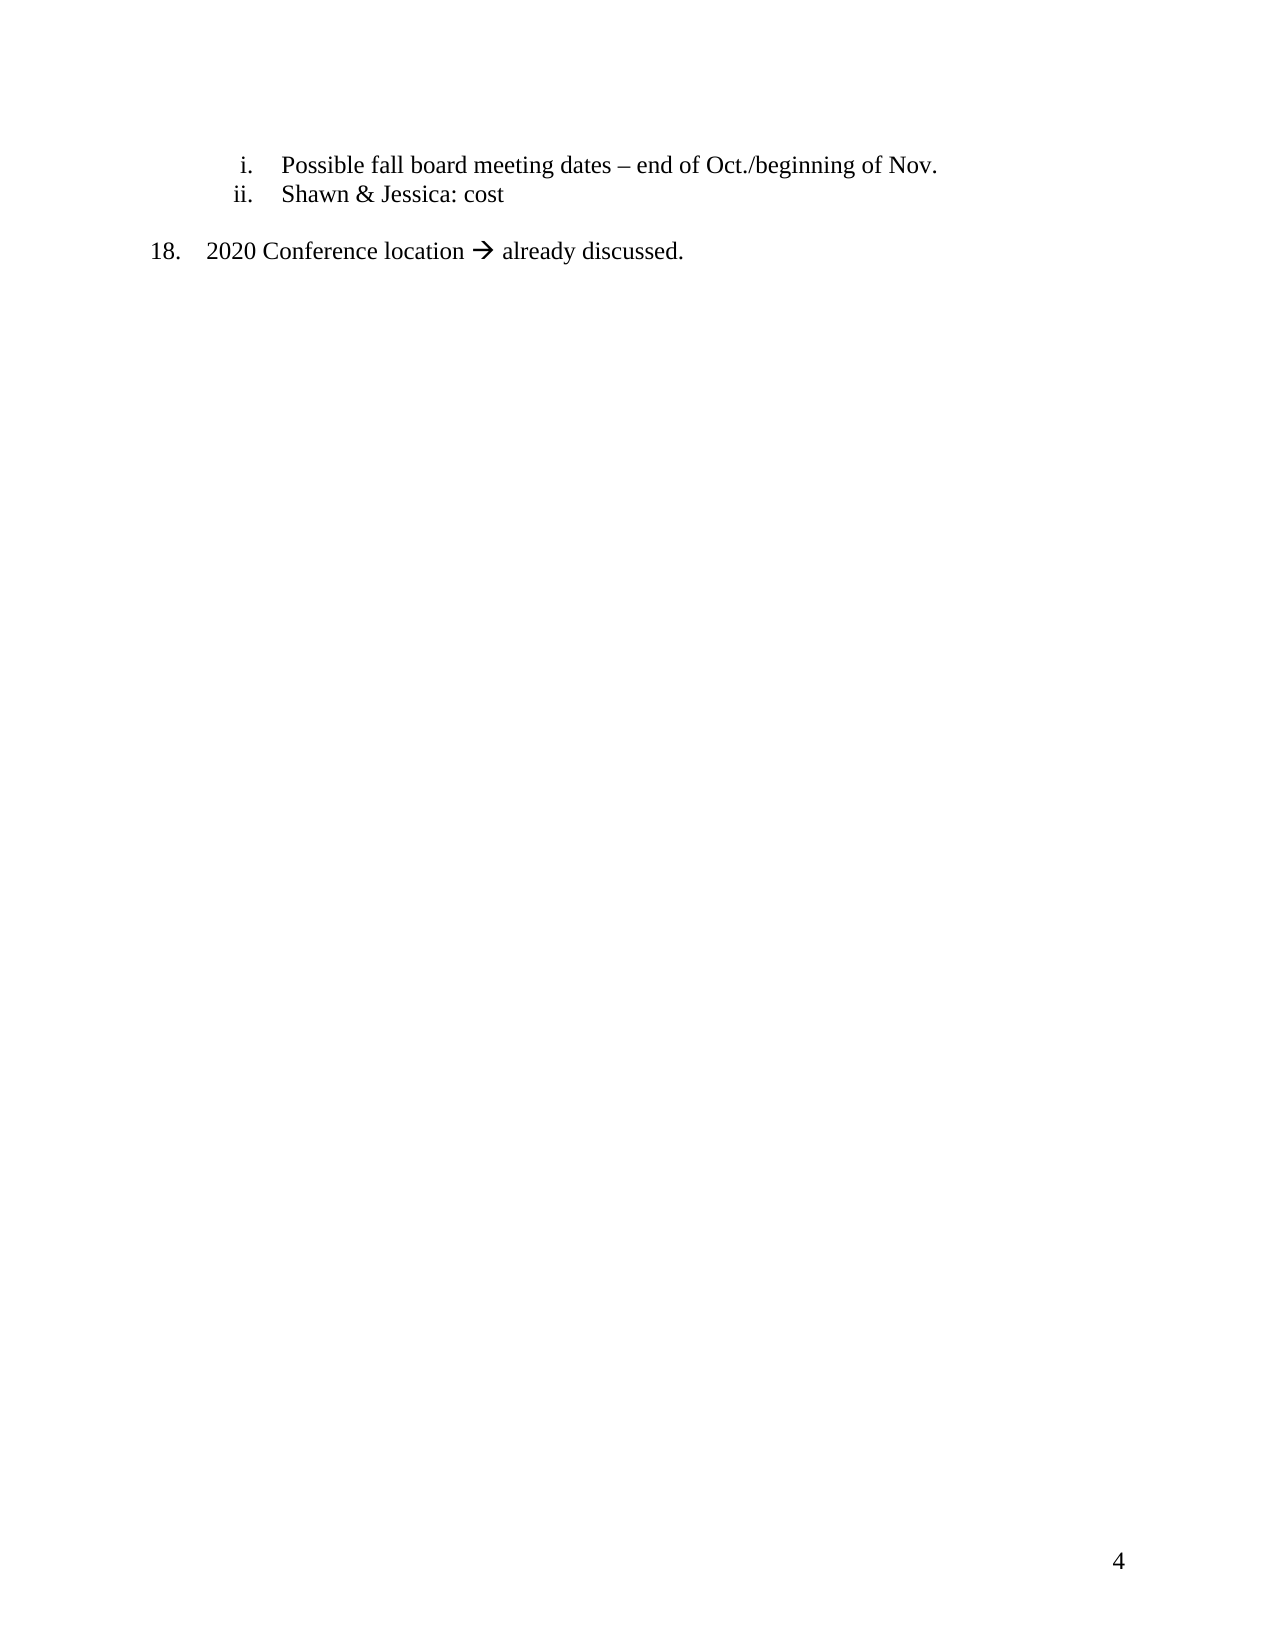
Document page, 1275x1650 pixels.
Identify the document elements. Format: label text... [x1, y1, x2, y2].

list Possible fall board meeting dates – end of Oct./beginning of Nov. [253, 150, 1125, 179]
list 2020 Conference location already discussed. [150, 236, 1125, 296]
list Shawn & Jessica: cost [253, 179, 1125, 207]
